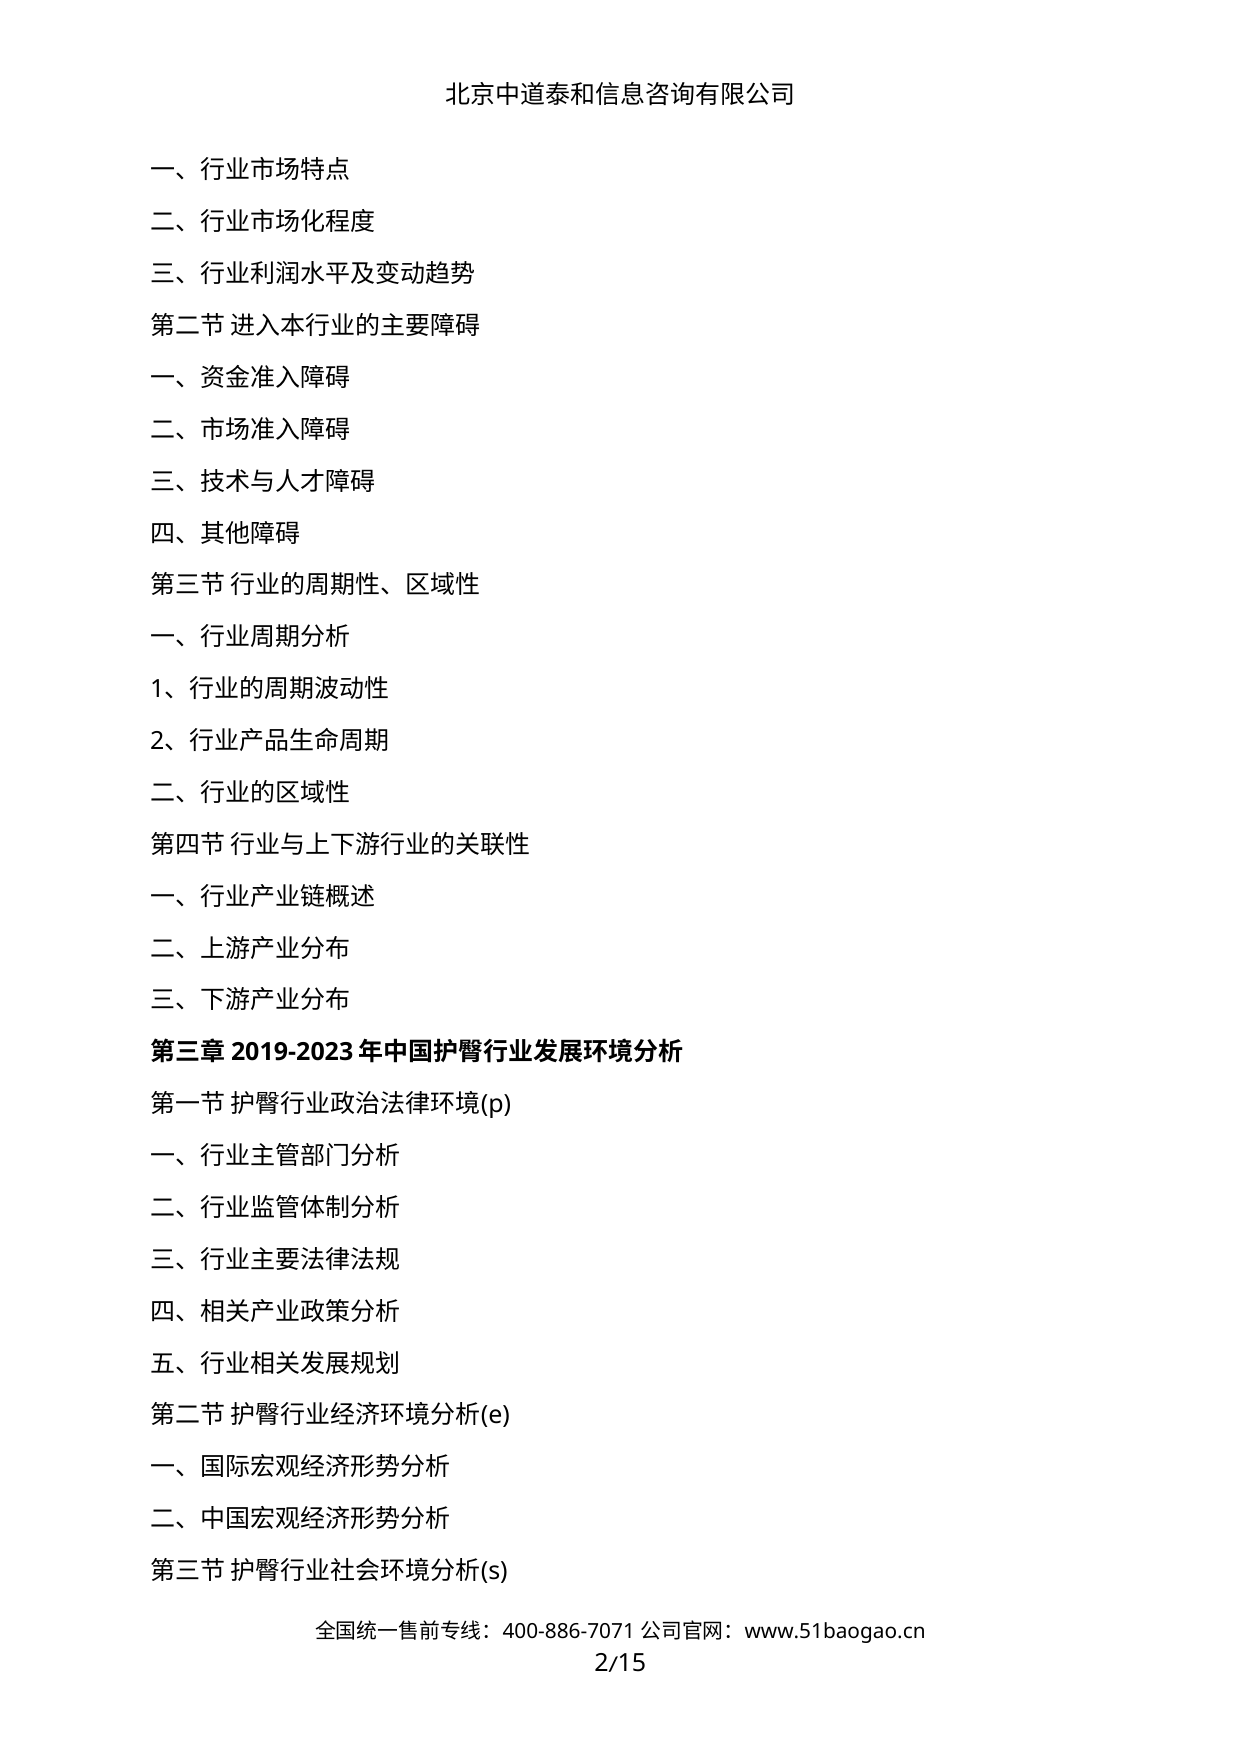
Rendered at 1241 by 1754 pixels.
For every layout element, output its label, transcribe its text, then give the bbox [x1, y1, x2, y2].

text 第三节 行业的周期性、区域性 [150, 565, 1090, 601]
text 五、行业相关发展规划 [150, 1343, 1090, 1379]
text 一、行业周期分析 [150, 617, 1090, 653]
text 一、资金准入障碍 [150, 357, 1090, 394]
text 三、下游产业分布 [150, 980, 1090, 1016]
text 三、行业主要法律法规 [150, 1239, 1090, 1276]
text 二、市场准入障碍 [150, 409, 1090, 446]
text 第二节 进入本行业的主要障碍 [150, 306, 1090, 342]
text 四、其他障碍 [150, 513, 1090, 549]
text 二、行业监管体制分析 [150, 1187, 1090, 1224]
text 第三章 2019-2023年中国护臀行业发展环境分析 [150, 1032, 1090, 1068]
text 四、相关产业政策分析 [150, 1291, 1090, 1327]
text 二、中国宏观经济形势分析 [150, 1499, 1090, 1535]
text 二、上游产业分布 [150, 928, 1090, 964]
text 1、行业的周期波动性 [150, 669, 1090, 705]
text 第一节 护臀行业政治法律环境(p) [150, 1084, 1090, 1120]
text 第四节 行业与上下游行业的关联性 [150, 824, 1090, 861]
text 二、行业市场化程度 [150, 202, 1090, 238]
text 第三节 护臀行业社会环境分析(s) [150, 1551, 1090, 1587]
text 三、技术与人才障碍 [150, 461, 1090, 497]
text 二、行业的区域性 [150, 772, 1090, 809]
text 一、行业主管部门分析 [150, 1136, 1090, 1172]
text 2、行业产品生命周期 [150, 721, 1090, 757]
text 三、行业利润水平及变动趋势 [150, 254, 1090, 290]
text 一、国际宏观经济形势分析 [150, 1447, 1090, 1483]
text 一、行业市场特点 [150, 150, 1090, 186]
text 一、行业产业链概述 [150, 876, 1090, 912]
text 第二节 护臀行业经济环境分析(e) [150, 1395, 1090, 1431]
